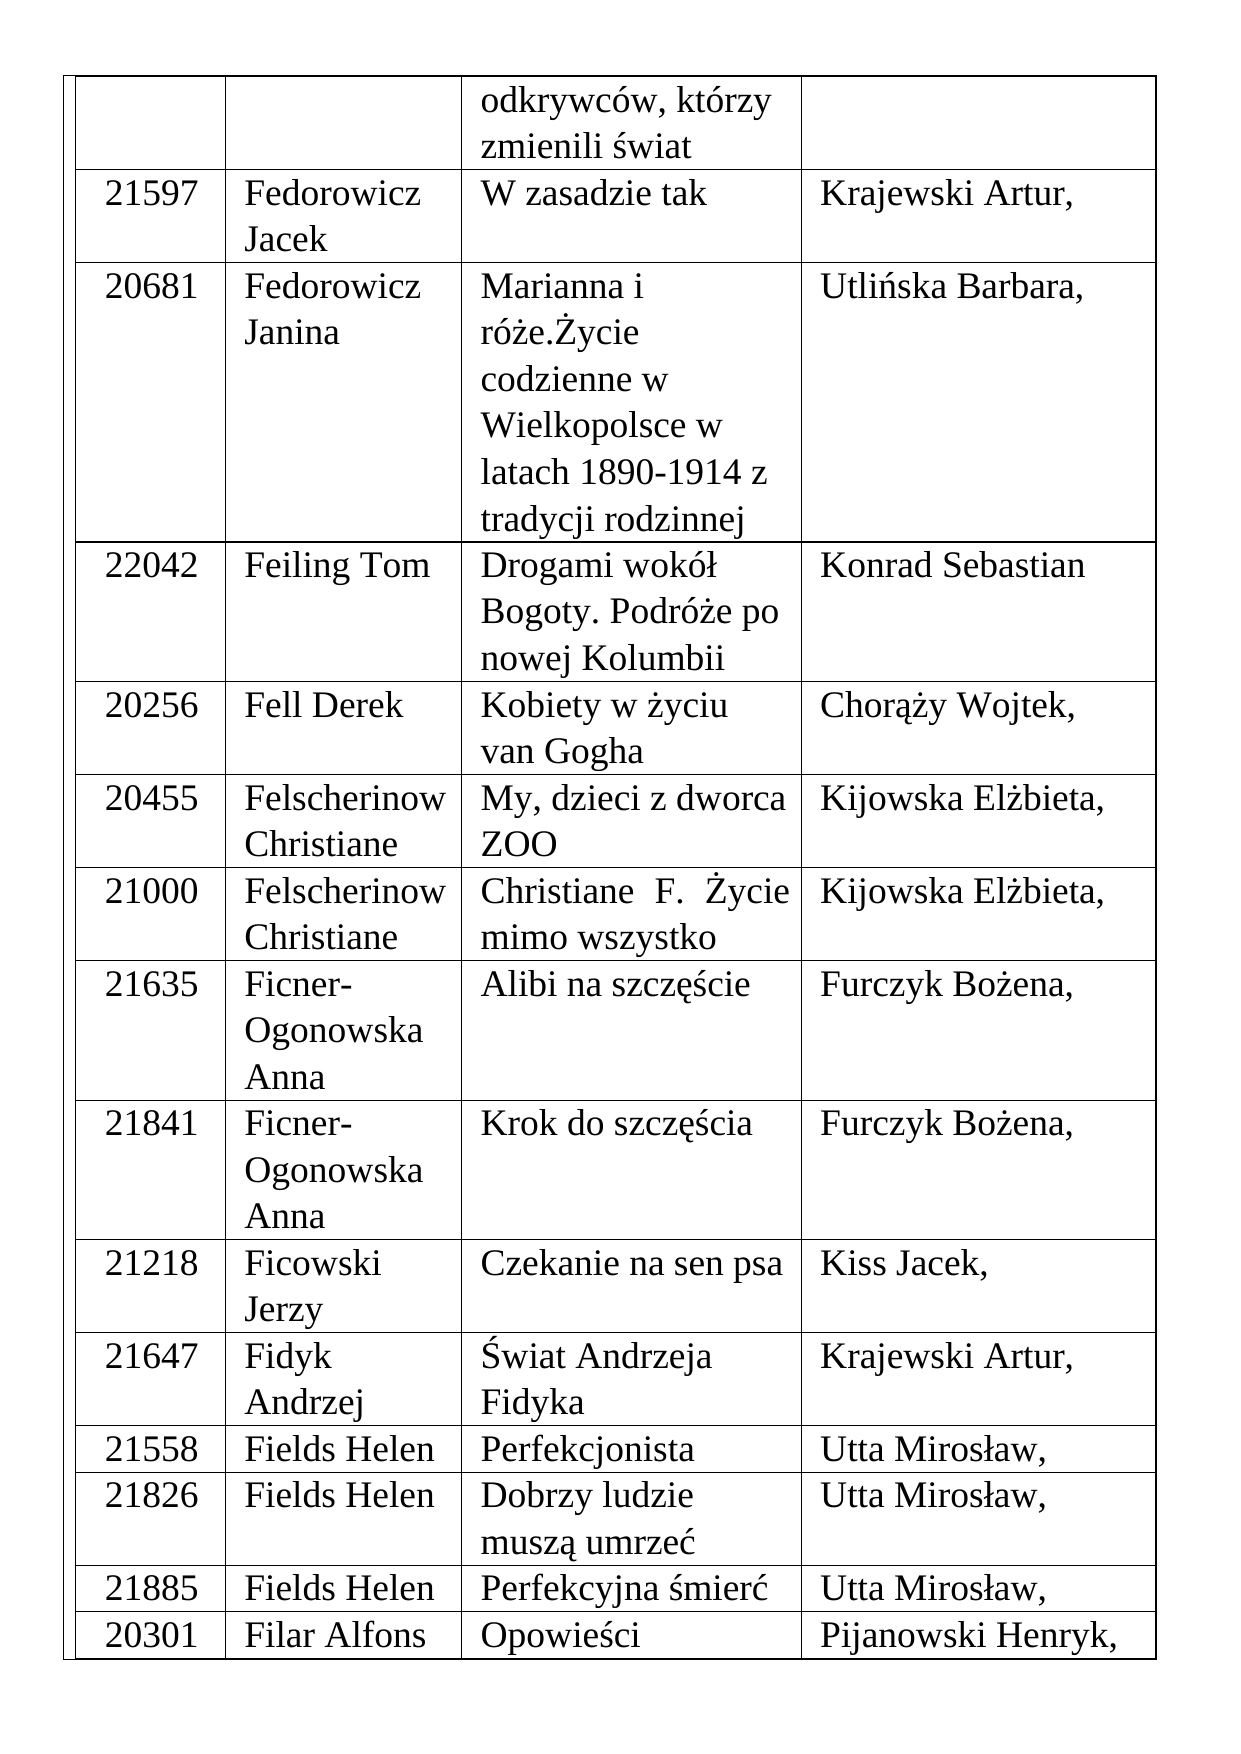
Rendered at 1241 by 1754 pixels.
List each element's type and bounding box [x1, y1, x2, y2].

table_cell [76, 77, 225, 169]
table_cell [226, 1101, 461, 1239]
table_cell [76, 263, 225, 541]
table_cell [76, 868, 225, 960]
table_cell [462, 682, 801, 774]
table_cell [76, 543, 225, 681]
table_cell [462, 77, 801, 169]
table_cell [802, 543, 1155, 681]
table_cell [462, 1473, 801, 1565]
table_cell [226, 1566, 461, 1611]
table_cell [462, 961, 801, 1100]
table_cell [802, 263, 1155, 541]
table_cell [76, 1101, 225, 1239]
table_cell [226, 682, 461, 774]
table_cell [76, 961, 225, 1100]
table_cell [802, 868, 1155, 960]
table_cell [802, 170, 1155, 262]
table_cell [226, 1426, 461, 1472]
table_cell [226, 868, 461, 960]
table_cell [462, 775, 801, 867]
table_cell [226, 543, 461, 681]
table_cell [226, 1333, 461, 1425]
table_cell [802, 1612, 1155, 1658]
table_cell [462, 1426, 801, 1472]
table_cell [64, 76, 75, 1659]
table_cell [462, 1612, 801, 1658]
table_cell [226, 263, 461, 541]
table_cell [462, 868, 801, 960]
table_cell [226, 1612, 461, 1658]
table_cell [802, 775, 1155, 867]
table_cell [802, 1426, 1155, 1472]
table_cell [226, 1473, 461, 1565]
table_cell [226, 77, 461, 169]
table_cell [462, 1333, 801, 1425]
table_cell [226, 775, 461, 867]
table_cell [802, 1566, 1155, 1611]
table_cell [76, 1566, 225, 1611]
table_cell [462, 1240, 801, 1332]
table_cell [226, 1240, 461, 1332]
table_cell [802, 682, 1155, 774]
table_cell [76, 1426, 225, 1472]
table_cell [462, 1101, 801, 1239]
table_cell [802, 1473, 1155, 1565]
table_cell [226, 961, 461, 1100]
table_cell [802, 961, 1155, 1100]
table_cell [76, 170, 225, 262]
table_cell [462, 170, 801, 262]
table_cell [462, 1566, 801, 1611]
table_cell [76, 775, 225, 867]
table_cell [226, 170, 461, 262]
table_cell [76, 1240, 225, 1332]
table_cell [76, 1473, 225, 1565]
table_cell [462, 543, 801, 681]
table_cell [802, 1333, 1155, 1425]
table_cell [802, 1240, 1155, 1332]
table_cell [802, 77, 1155, 169]
table_cell [76, 682, 225, 774]
table_cell [76, 1333, 225, 1425]
table_cell [462, 263, 801, 541]
table_cell [802, 1101, 1155, 1239]
table_cell [76, 1612, 225, 1658]
